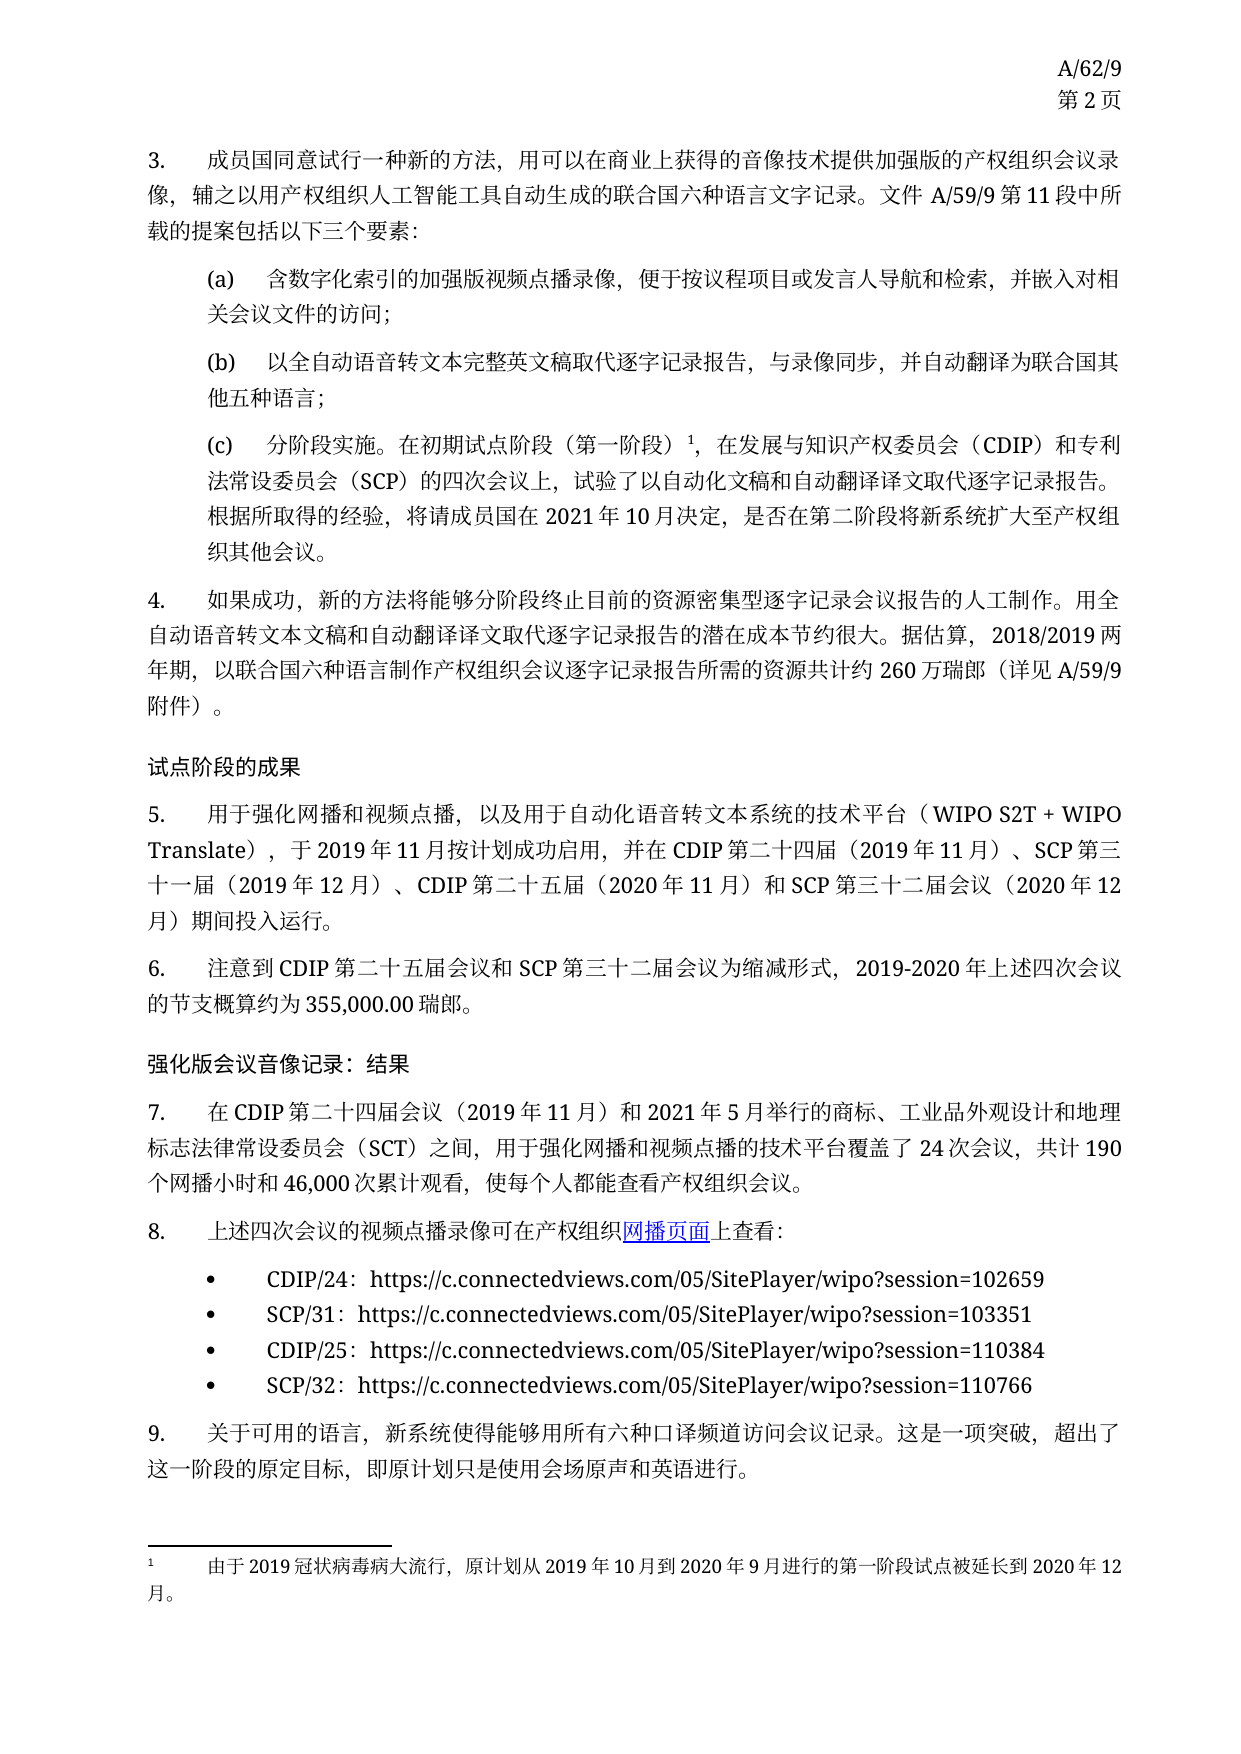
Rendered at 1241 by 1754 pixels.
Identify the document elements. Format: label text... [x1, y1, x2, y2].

list 成员国同意试行一种新的方法，用可以在商业上获得的音像技术提供加强版的产权组织会议录像，辅之以用产权组织人工智能工具自动生成的联合国六种语言文字记录。文件A/59/9第11段中所载的提案包括以下三个要素： [148, 139, 1122, 246]
list 含数字化索引的加强版视频点播录像，便于按议程项目或发言人导航和检索，并嵌入对相关会议文件的访问； [207, 258, 1122, 329]
text 强化版会议音像记录：结果 [148, 1044, 1122, 1079]
list 用于强化网播和视频点播，以及用于自动化语音转文本系统的技术平台（WIPO S2T + WIPO Translate），于2019年11月按计划成功启用，并在CDIP第二十四届（2019年11月）、SCP第三十一届（2019年12月）、CDIP第二十五届（2020年11月）和SCP第三十二届会议（2020年12月）期间投入运行。 [148, 794, 1122, 935]
list 上述四次会议的视频点播录像可在产权组织网播页面上查看： [148, 1210, 1122, 1246]
list 如果成功，新的方法将能够分阶段终止目前的资源密集型逐字记录会议报告的人工制作。用全自动语音转文本文稿和自动翻译译文取代逐字记录报告的潜在成本节约很大。据估算，2018/2019两年期，以联合国六种语言制作产权组织会议逐字记录报告所需的资源共计约260万瑞郎（详见A/59/9附件）。 [148, 579, 1122, 721]
text 试点阶段的成果 [148, 746, 1122, 781]
list CDIP/24：https://c.connectedviews.com/05/SitePlayer/wipo?session=102659 [207, 1258, 1122, 1294]
list 关于可用的语言，新系统使得能够用所有六种口译频道访问会议记录。这是一项突破，超出了这一阶段的原定目标，即原计划只是使用会场原声和英语进行。 [148, 1412, 1122, 1483]
list 以全自动语音转文本完整英文稿取代逐字记录报告，与录像同步，并自动翻译为联合国其他五种语言； [207, 342, 1122, 412]
list 分阶段实施。在初期试点阶段（第一阶段），在发展与知识产权委员会（CDIP）和专利法常设委员会（SCP）的四次会议上，试验了以自动化文稿和自动翻译译文取代逐字记录报告。根据所取得的经验，将请成员国在2021年10月决定，是否在第二阶段将新系统扩大至产权组织其他会议。 [207, 425, 1122, 567]
list 在CDIP第二十四届会议（2019年11月）和2021年5月举行的商标、工业品外观设计和地理标志法律常设委员会（SCT）之间，用于强化网播和视频点播的技术平台覆盖了24次会议，共计190个网播小时和46,000次累计观看，使每个人都能查看产权组织会议。 [148, 1092, 1122, 1198]
list CDIP/25：https://c.connectedviews.com/05/SitePlayer/wipo?session=110384 [207, 1329, 1122, 1364]
list SCP/31：https://c.connectedviews.com/05/SitePlayer/wipo?session=103351 [207, 1294, 1122, 1329]
list SCP/32：https://c.connectedviews.com/05/SitePlayer/wipo?session=110766 [207, 1364, 1122, 1400]
list 注意到CDIP第二十五届会议和SCP第三十二届会议为缩减形式，2019-2020年上述四次会议的节支概算约为355,000.00瑞郎。 [148, 948, 1122, 1019]
